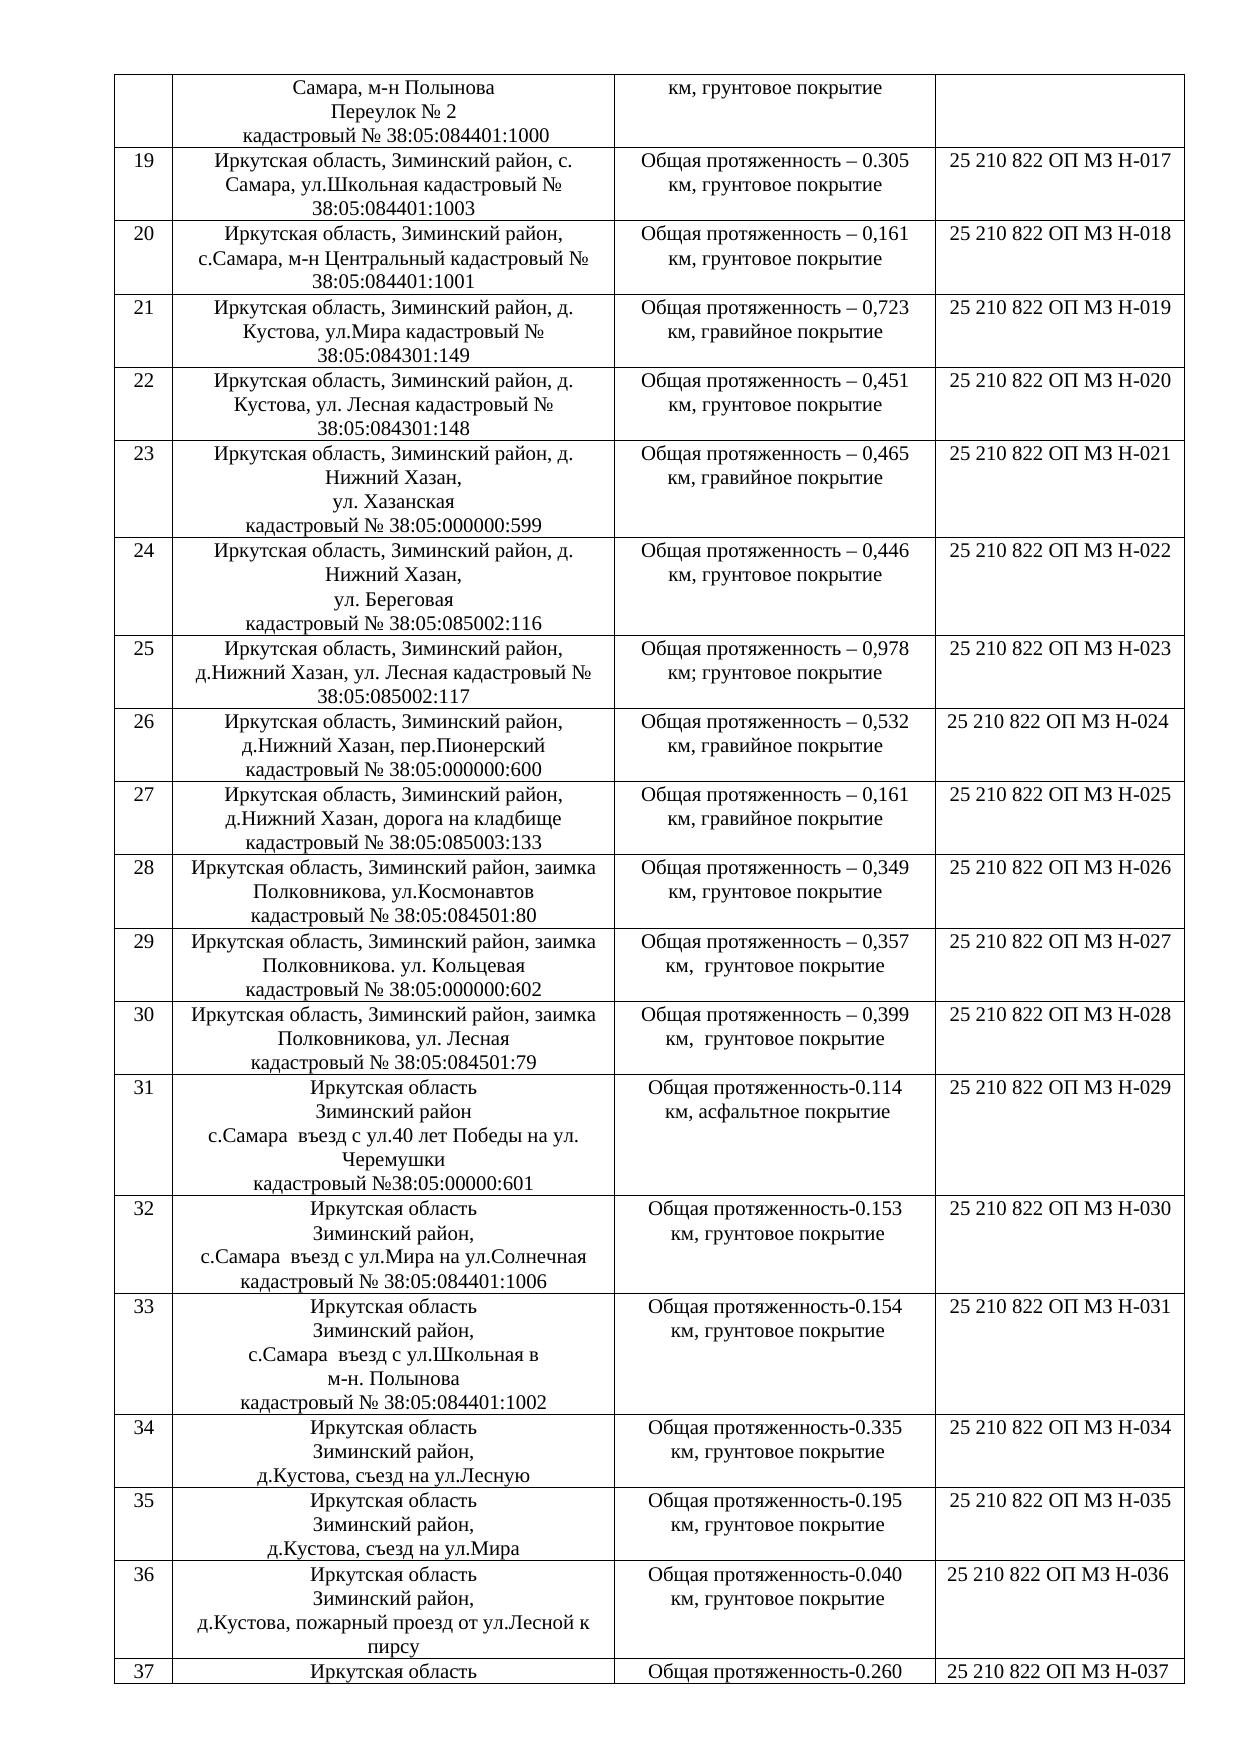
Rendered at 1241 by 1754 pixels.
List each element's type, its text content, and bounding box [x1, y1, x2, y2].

table_cell 35 [115, 1488, 172, 1560]
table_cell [615, 75, 935, 147]
table_cell 25 210 822 ОП МЗ Н-035 [936, 1488, 1184, 1560]
table_cell Иркутская область Зиминский район, с.Самара въезд с ул.Мира на ул.Солнечная кадастровый № 38:05:084401:1006 [173, 1196, 614, 1293]
table_cell 31 [115, 1075, 172, 1195]
table_cell Общая протяженность – 0,399 км, грунтовое покрытие [615, 1002, 935, 1074]
table_cell 27 [115, 782, 172, 854]
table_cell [615, 1659, 935, 1683]
table_cell 22 [115, 368, 172, 440]
table_cell 25 210 822 ОП МЗ Н-017 [936, 148, 1184, 220]
table_cell Иркутская область, Зиминский район, д. Кустова, ул. Лесная кадастровый № 38:05:084301:148 [173, 368, 614, 440]
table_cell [173, 1659, 614, 1683]
table_cell 24 [115, 538, 172, 634]
table_cell Общая протяженность-0.335 км, грунтовое покрытие [615, 1415, 935, 1487]
table_cell Общая протяженность – 0,465 км, гравийное покрытие [615, 441, 935, 537]
table_cell 18 [115, 75, 172, 147]
table_cell 28 [115, 855, 172, 927]
table_cell 25 [115, 636, 172, 708]
table_cell 25 210 822 ОП МЗ Н-024 [936, 709, 1184, 781]
table_cell 25 210 822 ОП МЗ Н-027 [936, 929, 1184, 1001]
table_cell Иркутская область Зиминский район, д.Кустова, пожарный проезд от ул.Лесной к пирсу [173, 1561, 614, 1658]
table_cell 34 [115, 1415, 172, 1487]
table_cell 25 210 822 ОП МЗ Н-026 [936, 855, 1184, 927]
table_cell 25 210 822 ОП МЗ Н-019 [936, 295, 1184, 367]
table_cell Иркутская область, Зиминский район, с. Самара, ул.Школьная кадастровый № 38:05:084401:1003 [173, 148, 614, 220]
table_cell 21 [115, 295, 172, 367]
table_cell 29 [115, 929, 172, 1001]
table_cell 37 [115, 1659, 172, 1683]
table_cell 33 [115, 1294, 172, 1414]
table_cell Иркутская область, Зиминский район, д.Нижний Хазан, ул. Лесная кадастровый № 38:05:085002:117 [173, 636, 614, 708]
table_cell 25 210 822 ОП МЗ Н-025 [936, 782, 1184, 854]
table_cell 25 210 822 ОП МЗ Н-018 [936, 221, 1184, 293]
table_cell Общая протяженность – 0,446 км, грунтовое покрытие [615, 538, 935, 634]
table_cell 32 [115, 1196, 172, 1293]
table_cell Иркутская область, Зиминский район, д.Нижний Хазан, дорога на кладбище кадастровый № 38:05:085003:133 [173, 782, 614, 854]
table_cell Иркутская область Зиминский район, д.Кустова, съезд на ул.Лесную [173, 1415, 614, 1487]
table_cell Иркутская область Зиминский район, с.Самара въезд с ул.Школьная в м-н. Полынова кадастровый № 38:05:084401:1002 [173, 1294, 614, 1414]
table_cell Общая протяженность – 0,532 км, гравийное покрытие [615, 709, 935, 781]
table_cell 36 [115, 1561, 172, 1658]
table_cell Иркутская область, Зиминский район, д.Нижний Хазан, пер.Пионерский кадастровый № 38:05:000000:600 [173, 709, 614, 781]
table_cell Общая протяженность – 0,349 км, грунтовое покрытие [615, 855, 935, 927]
table_cell Иркутская область, Зиминский район, заимка Полковникова, ул.Космонавтов кадастровый № 38:05:084501:80 [173, 855, 614, 927]
table_cell 25 210 822 ОП МЗ Н-021 [936, 441, 1184, 537]
table_cell Общая протяженность-0.195 км, грунтовое покрытие [615, 1488, 935, 1560]
table_cell Иркутская область, Зиминский район, с.Самара, м-н Центральный кадастровый № 38:05:084401:1001 [173, 221, 614, 293]
table_cell Иркутская область, Зиминский район, заимка Полковникова, ул. Лесная кадастровый № 38:05:084501:79 [173, 1002, 614, 1074]
table_cell 25 210 822 ОП МЗ Н-020 [936, 368, 1184, 440]
table_cell 30 [115, 1002, 172, 1074]
table_cell 25 210 822 ОП МЗ Н-034 [936, 1415, 1184, 1487]
table_cell Иркутская область, Зиминский район, д. Нижний Хазан, ул. Береговая кадастровый № 38:05:085002:116 [173, 538, 614, 634]
table_cell 25 210 822 ОП МЗ Н-028 [936, 1002, 1184, 1074]
table_cell 25 210 822 ОП МЗ Н-030 [936, 1196, 1184, 1293]
table_cell Иркутская область, Зиминский район, заимка Полковникова. ул. Кольцевая кадастровый № 38:05:000000:602 [173, 929, 614, 1001]
table_cell Общая протяженность – 0,161 км, грунтовое покрытие [615, 221, 935, 293]
table_cell 25 210 822 ОП МЗ Н-036 [936, 1561, 1184, 1658]
table_cell 26 [115, 709, 172, 781]
table_cell 23 [115, 441, 172, 537]
table_cell Общая протяженность – 0,357 км, грунтовое покрытие [615, 929, 935, 1001]
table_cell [936, 75, 1184, 147]
table_cell Иркутская область, Зиминский район, д. Нижний Хазан, ул. Хазанская кадастровый № 38:05:000000:599 [173, 441, 614, 537]
table_cell Общая протяженность – 0,723 км, гравийное покрытие [615, 295, 935, 367]
table_cell Иркутская область Зиминский район, д.Кустова, съезд на ул.Мира [173, 1488, 614, 1560]
table_cell Общая протяженность-0.153 км, грунтовое покрытие [615, 1196, 935, 1293]
table_cell Общая протяженность – 0,161 км, гравийное покрытие [615, 782, 935, 854]
table_cell 25 210 822 ОП МЗ Н-022 [936, 538, 1184, 634]
table_cell 25 210 822 ОП МЗ Н-029 [936, 1075, 1184, 1195]
table_cell Иркутская область Зиминский район с.Самара въезд с ул.40 лет Победы на ул. Черемушки кадастровый №38:05:00000:601 [173, 1075, 614, 1195]
table_cell 19 [115, 148, 172, 220]
table_cell 25 210 822 ОП МЗ Н-023 [936, 636, 1184, 708]
table_cell 20 [115, 221, 172, 293]
table_cell Иркутская область, Зиминский район, д. Кустова, ул.Мира кадастровый № 38:05:084301:149 [173, 295, 614, 367]
table_cell 25 210 822 ОП МЗ Н-031 [936, 1294, 1184, 1414]
table_cell Общая протяженность – 0,451 км, грунтовое покрытие [615, 368, 935, 440]
table_cell Общая протяженность – 0.305 км, грунтовое покрытие [615, 148, 935, 220]
table_cell Общая протяженность-0.154 км, грунтовое покрытие [615, 1294, 935, 1414]
table_cell Общая протяженность-0.114 км, асфальтное покрытие [615, 1075, 935, 1195]
table_cell Общая протяженность-0.040 км, грунтовое покрытие [615, 1561, 935, 1658]
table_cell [936, 1659, 1184, 1683]
table_cell Общая протяженность – 0,978 км; грунтовое покрытие [615, 636, 935, 708]
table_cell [173, 75, 614, 147]
